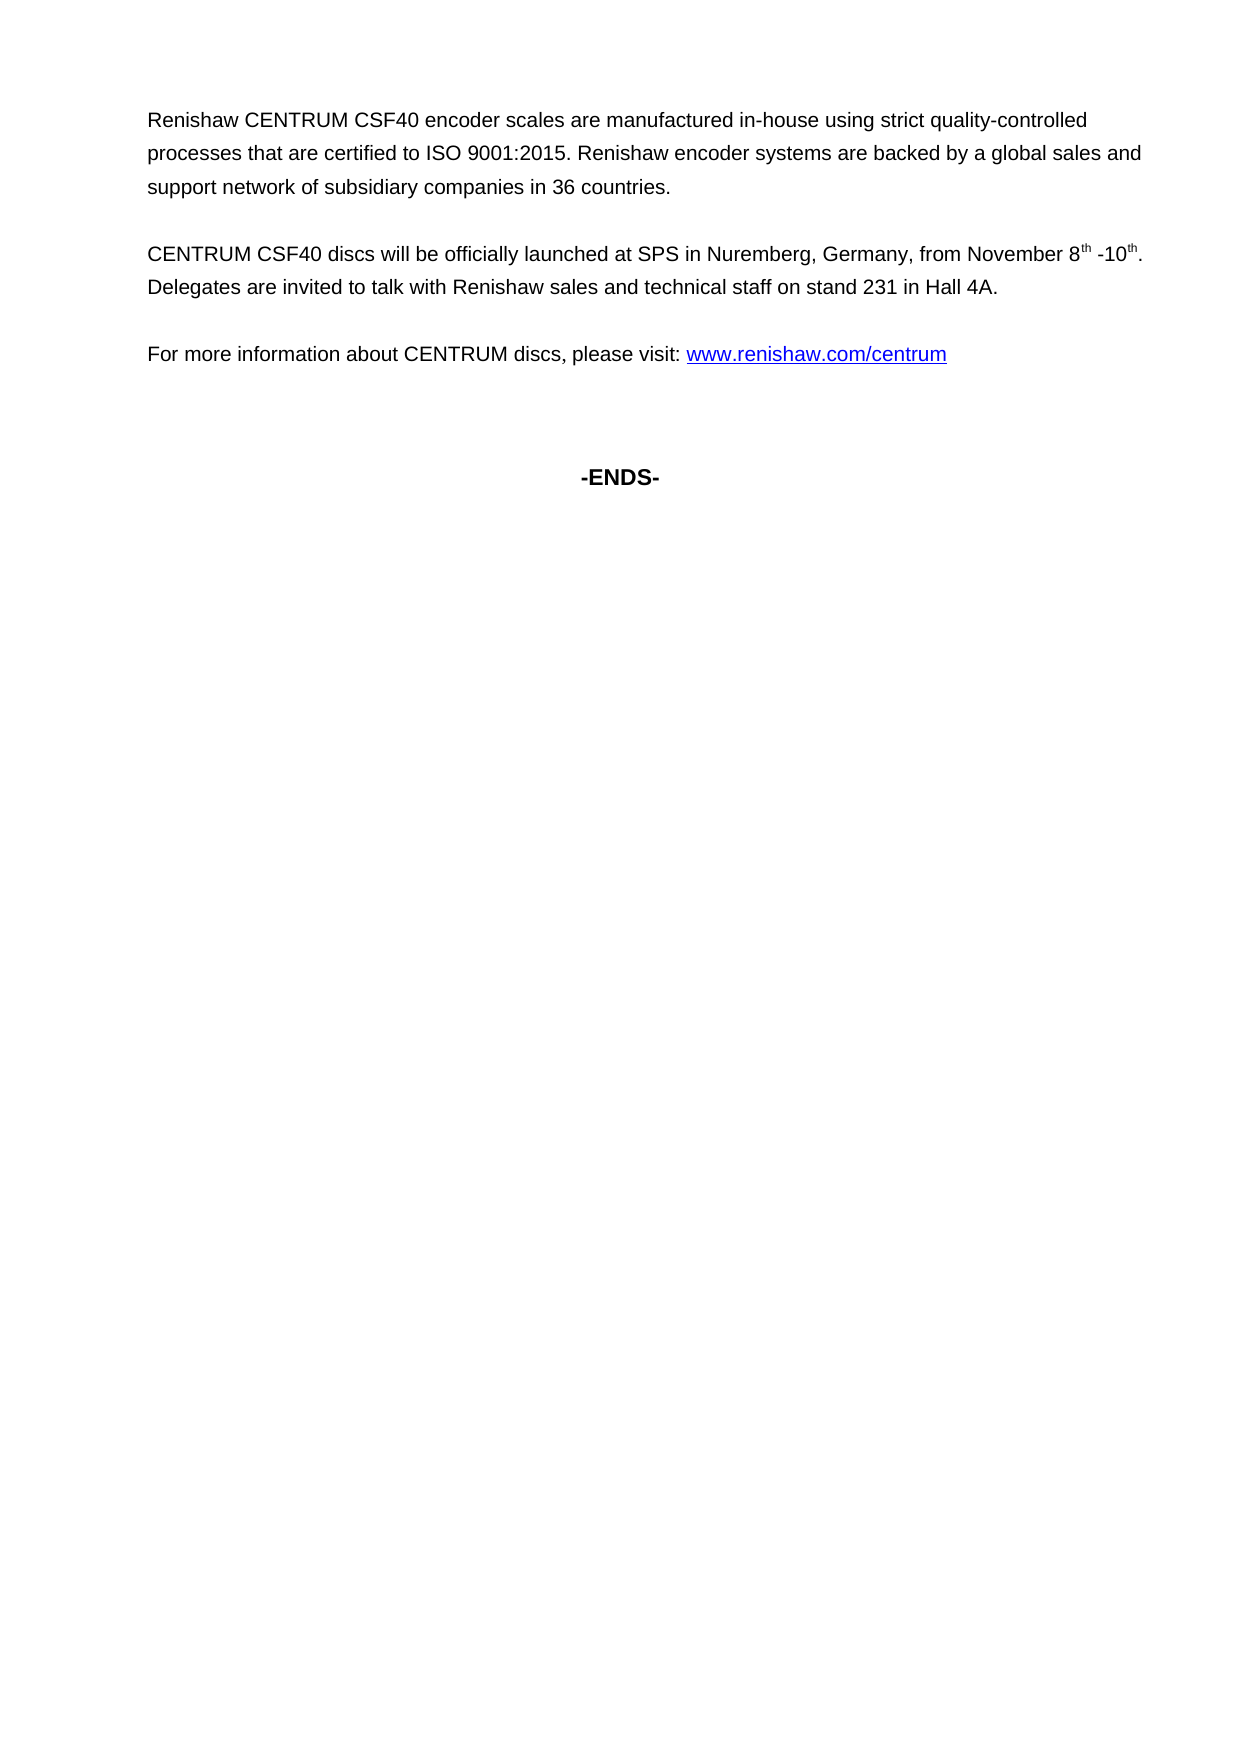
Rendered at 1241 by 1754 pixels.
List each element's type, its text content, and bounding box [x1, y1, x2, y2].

text Renishaw CENTRUM CSF40 encoder scales are manufactured in-house using strict quality-controlled processes that are certified to ISO 9001:2015. Renishaw encoder systems are backed by a global sales and support network of subsidiary companies in 36 countries. [147, 107, 1151, 198]
text For more information about CENTRUM discs, please visit: www.renishaw.com/centrum [147, 342, 1093, 366]
text -ENDS- [147, 464, 1093, 490]
text CENTRUM CSF40 discs will be officially launched at SPS in Nuremberg, Germany, from November 8th -10th. Delegates are invited to talk with Renishaw sales and technical staff on stand 231 in Hall 4A. [147, 242, 1151, 299]
